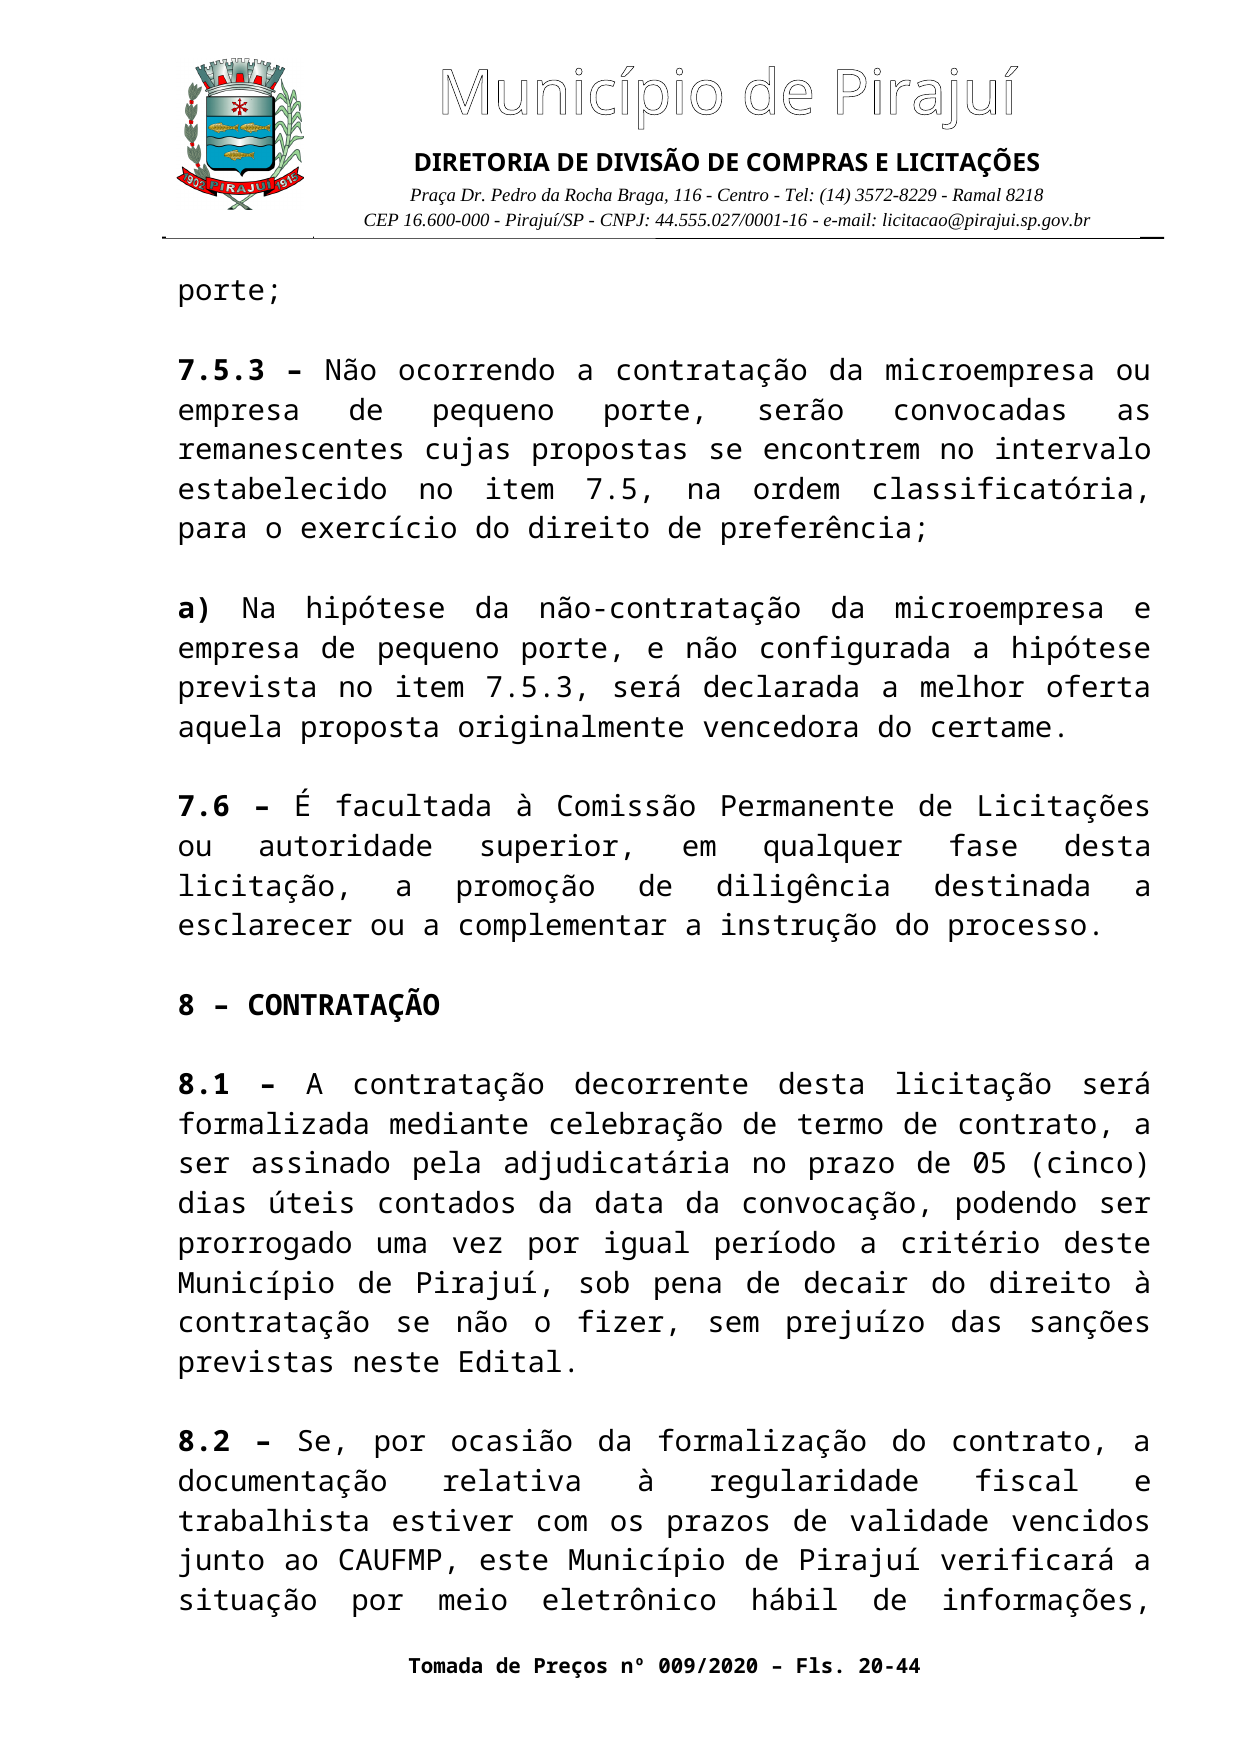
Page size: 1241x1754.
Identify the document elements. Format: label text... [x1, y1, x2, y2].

text 8 – CONTRATAÇÃO [177, 984, 1152, 1024]
text 7.6 – É facultada à Comissão Permanente de Licitações ou autoridade superior, em qualquer fase desta licitação, a promoção de diligência destinada a esclarecer ou a complementar a instrução do processo. [177, 786, 1152, 944]
text 8.1 – A contratação decorrente desta licitação será formalizada mediante celebração de termo de contrato, a ser assinado pela adjudicatária no prazo de 05 (cinco) dias úteis contados da data da convocação, podendo ser prorrogado uma vez por igual período a critério deste Município de Pirajuí, sob pena de decair do direito à contratação se não o fizer, sem prejuízo das sanções previstas neste Edital. [177, 1063, 1152, 1381]
text a) Na hipótese da não-contratação da microempresa e empresa de pequeno porte, e não configurada a hipótese prevista no item 7.5.3, será declarada a melhor oferta aquela proposta originalmente vencedora do certame. [177, 587, 1152, 746]
picture [176, 58, 304, 210]
text 7.5.3 – Não ocorrendo a contratação da microempresa ou empresa de pequeno porte, serão convocadas as remanescentes cujas propostas se encontrem no intervalo estabelecido no item 7.5, na ordem classificatória, para o exercício do direito de preferência; [177, 349, 1152, 547]
